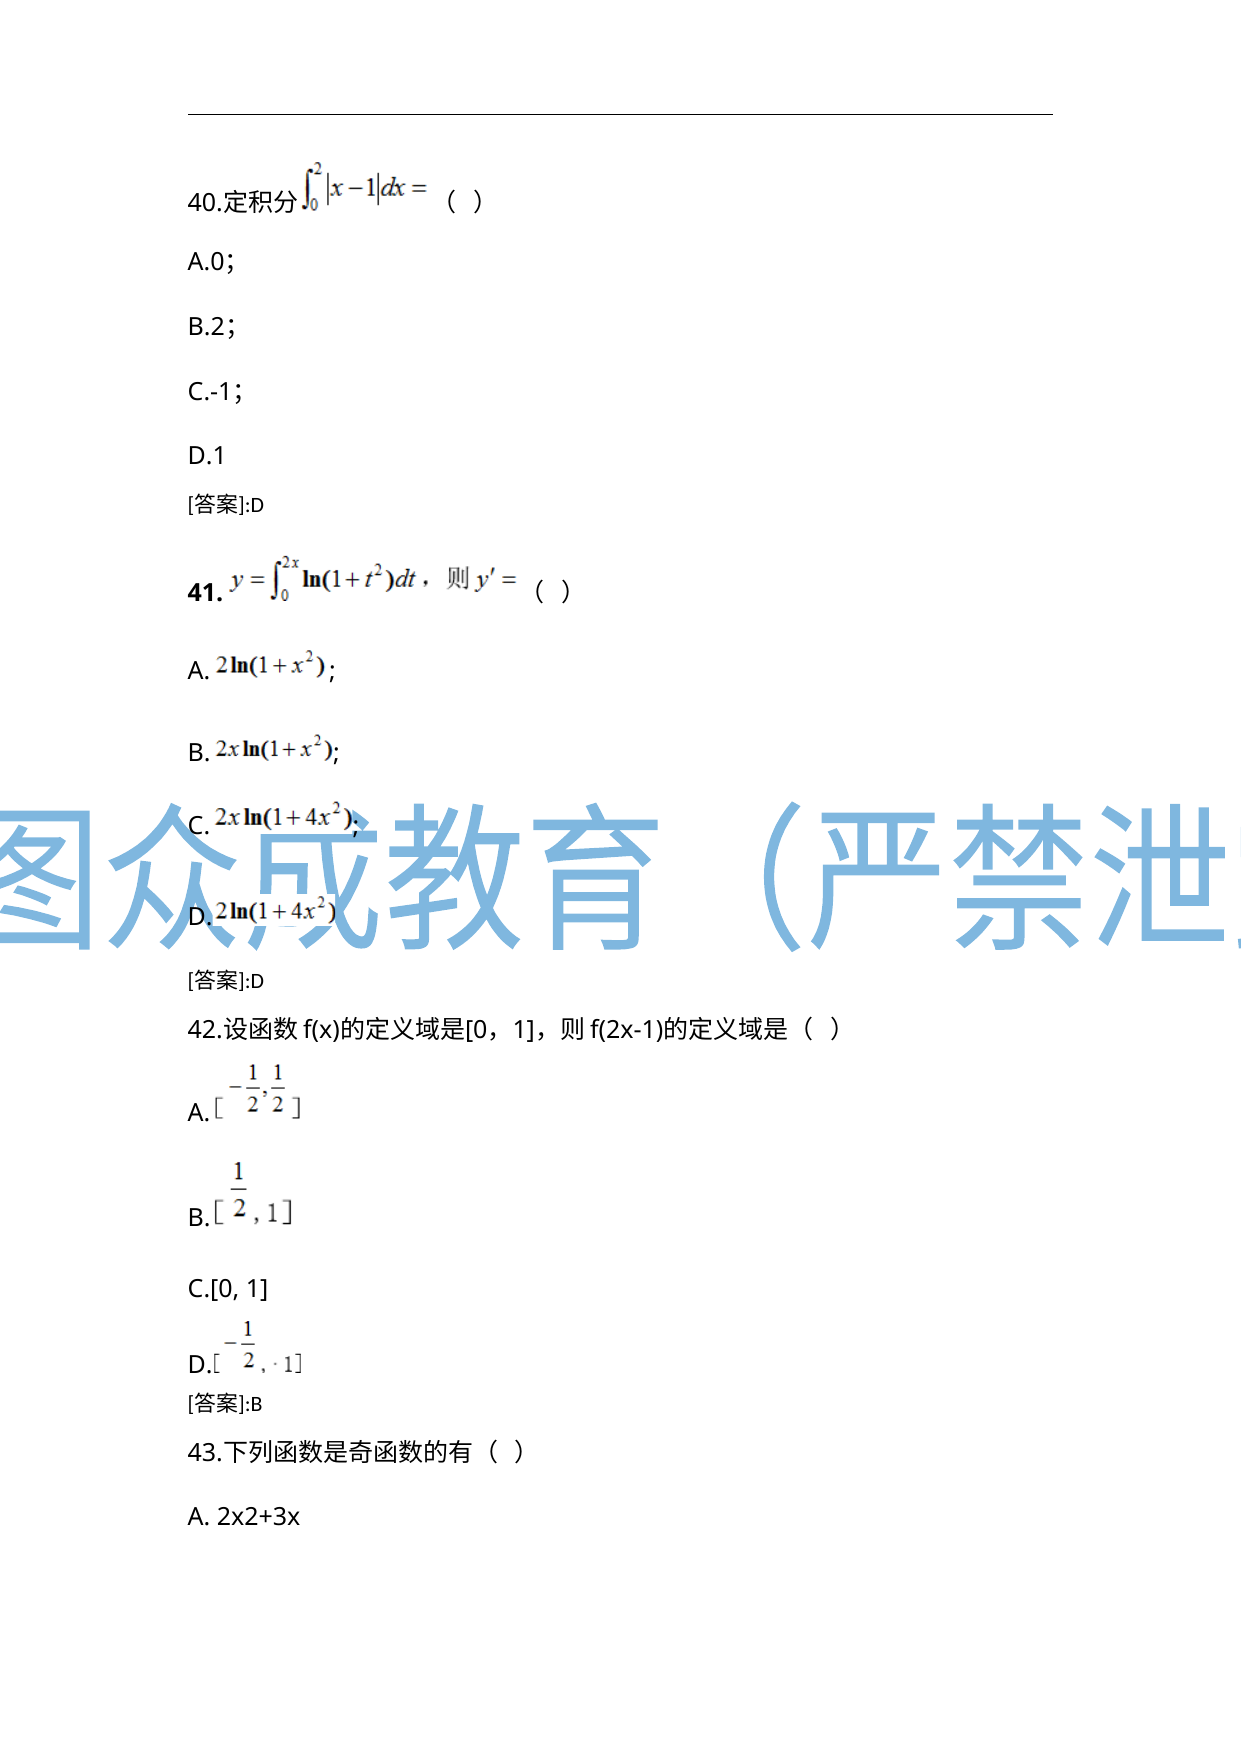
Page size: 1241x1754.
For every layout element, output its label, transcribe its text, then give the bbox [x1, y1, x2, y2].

text C.-1； [187, 357, 1053, 422]
picture [223, 552, 520, 601]
picture [210, 1060, 303, 1122]
text C.[0, 1] [187, 1256, 1053, 1321]
text A.0； [187, 227, 1053, 292]
text B. [187, 1158, 1053, 1256]
text B.2； [187, 292, 1053, 357]
text 43.下列函数是奇函数的有（ ） [187, 1418, 1053, 1483]
text 42.设函数f(x)的定义域是[0，1]，则f(2x-1)的定义域是（ ） [187, 996, 1053, 1061]
text [答案]:D [187, 487, 1053, 519]
text C.; [187, 799, 1053, 864]
picture [212, 894, 336, 926]
text D. [187, 1321, 1053, 1386]
text 40.定积分（ ） [187, 162, 1053, 227]
text B.; [187, 717, 1053, 782]
text [答案]:B [187, 1386, 1053, 1418]
picture [212, 1320, 302, 1373]
text A. [187, 1061, 1053, 1158]
picture [210, 730, 333, 762]
text A.; [187, 635, 1053, 700]
text A. 2x2+3x [187, 1483, 1053, 1548]
picture [210, 1158, 295, 1227]
text D.1 [187, 422, 1053, 487]
text [答案]:D [187, 963, 1053, 996]
picture [297, 162, 432, 212]
text D. [187, 881, 1053, 946]
picture [210, 799, 353, 834]
picture [210, 648, 329, 680]
